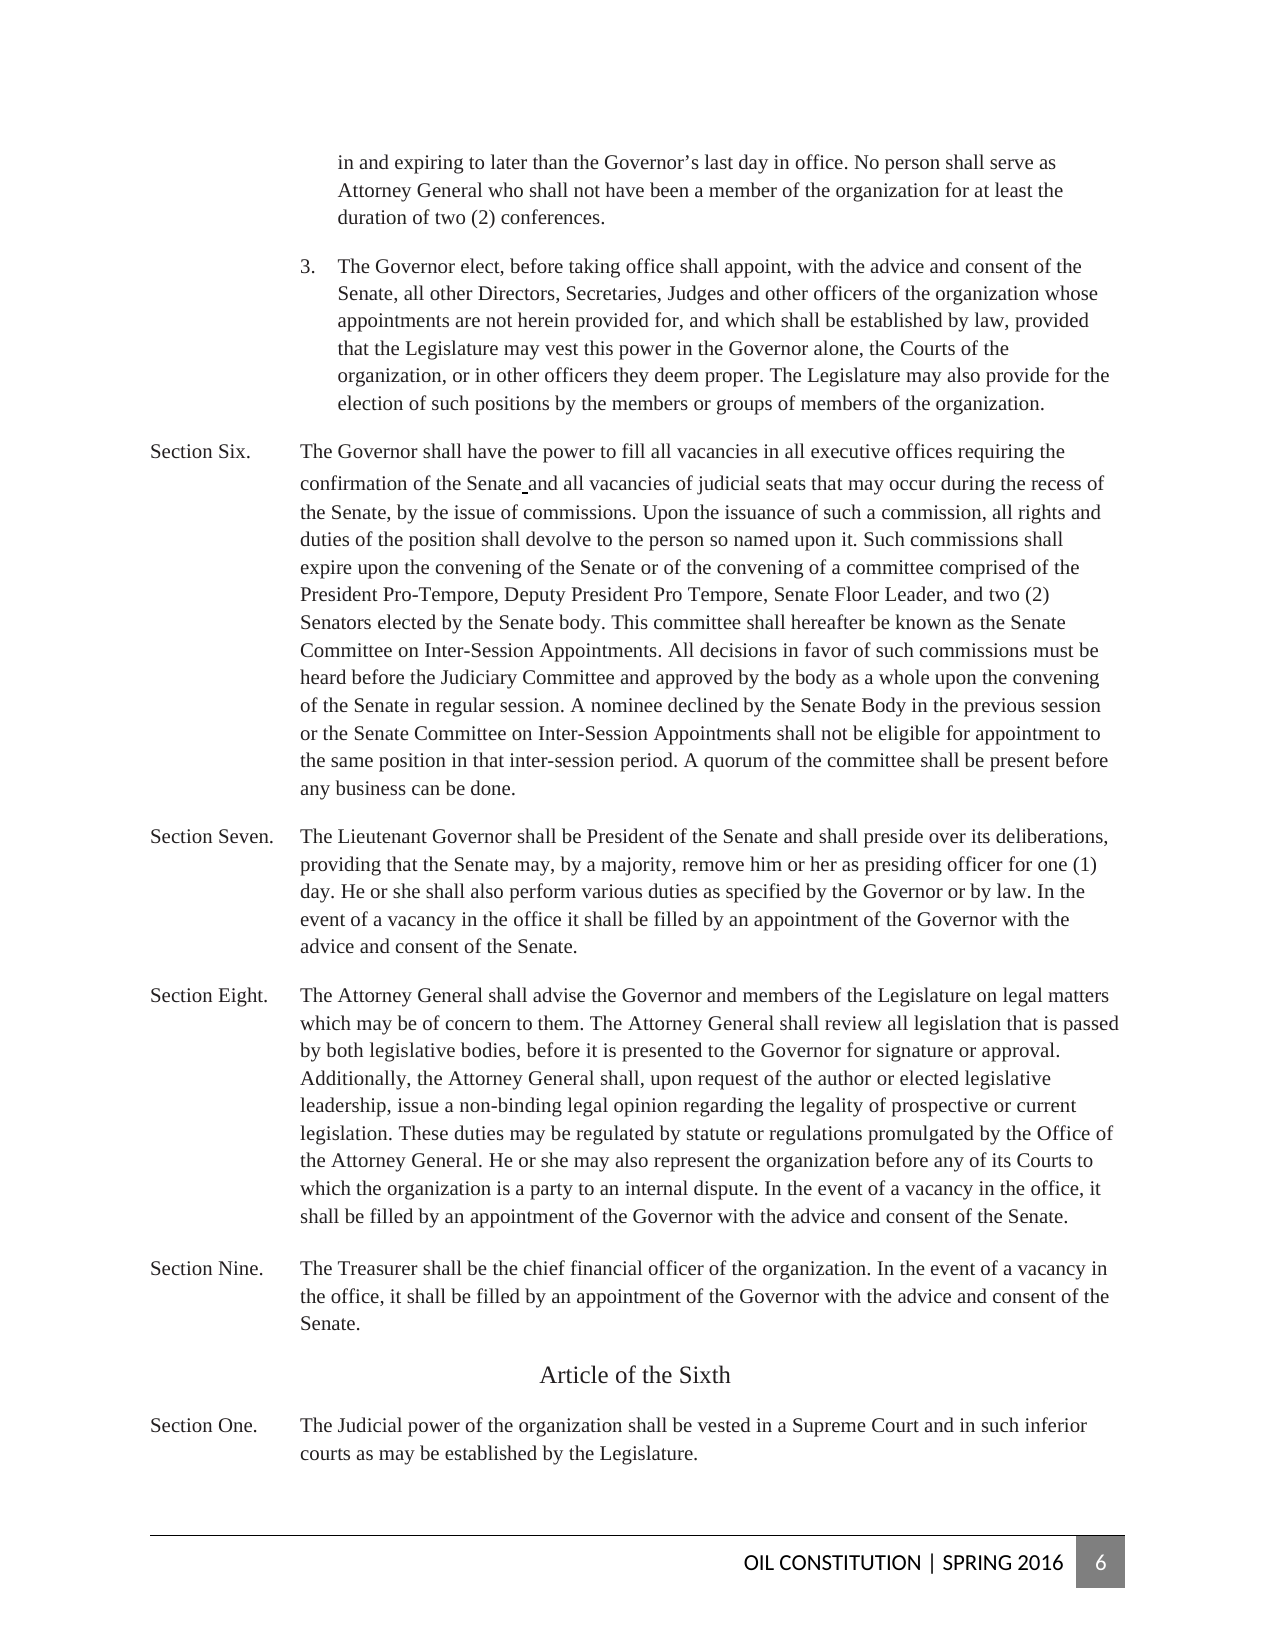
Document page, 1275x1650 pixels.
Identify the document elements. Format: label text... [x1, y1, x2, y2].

text 3. The Governor elect, before taking office shall appoint, with the advice and consent of the Senate, all other Directors, Secretaries, Judges and other officers of the organization whose appointments are not herein provided for, and which shall be established by law, provided that the Legislature may vest this power in the Governor alone, the Courts of the organization, or in other officers they deem proper. The Legislature may also provide for the election of such positions by the members or groups of members of the organization. [150, 254, 1120, 415]
text Section Six. The Governor shall have the power to fill all vacancies in all executive offices requiring the confirmation of the Senate and all vacancies of judicial seats that may occur during the recess of the Senate, by the issue of commissions. Upon the issuance of such a commission, all rights and duties of the position shall devolve to the person so named upon it. Such commissions shall expire upon the convening of the Senate or of the convening of a committee comprised of the President Pro-Tempore, Deputy President Pro Tempore, Senate Floor Leader, and two (2) Senators elected by the Senate body. This committee shall hereafter be known as the Senate Committee on Inter-Session Appointments. All decisions in favor of such commissions must be heard before the Judiciary Committee and approved by the body as a whole upon the convening of the Senate in regular session. A nominee declined by the Senate Body in the previous session or the Senate Committee on Inter-Session Appointments shall not be eligible for appointment to the same position in that inter-session period. A quorum of the committee shall be present before any business can be done. [150, 439, 1120, 800]
text Article of the Sixth [150, 1360, 1120, 1388]
text Section One. The Judicial power of the organization shall be vested in a Supreme Court and in such inferior courts as may be established by the Legislature. [150, 1413, 1120, 1465]
text Section Seven. The Lieutenant Governor shall be President of the Senate and shall preside over its deliberations, providing that the Senate may, by a majority, remove him or her as presiding officer for one (1) day. He or she shall also perform various duties as specified by the Governor or by law. In the event of a vacancy in the office it shall be filled by an appointment of the Governor with the advice and consent of the Senate. [150, 824, 1120, 958]
text Section Nine. The Treasurer shall be the chief financial officer of the organization. In the event of a vacancy in the office, it shall be filled by an appointment of the Governor with the advice and consent of the Senate. [150, 1256, 1120, 1335]
text Section Eight. The Attorney General shall advise the Governor and members of the Legislature on legal matters which may be of concern to them. The Attorney General shall review all legislation that is passed by both legislative bodies, before it is presented to the Governor for signature or approval. Additionally, the Attorney General shall, upon request of the author or elected legislative leadership, issue a non-binding legal opinion regarding the legality of prospective or current legislation. These duties may be regulated by statute or regulations promulgated by the Office of the Attorney General. He or she may also represent the organization before any of its Courts to which the organization is a party to an internal dispute. In the event of a vacancy in the office, it shall be filled by an appointment of the Governor with the advice and consent of the Senate. [150, 983, 1120, 1228]
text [150, 150, 1120, 229]
